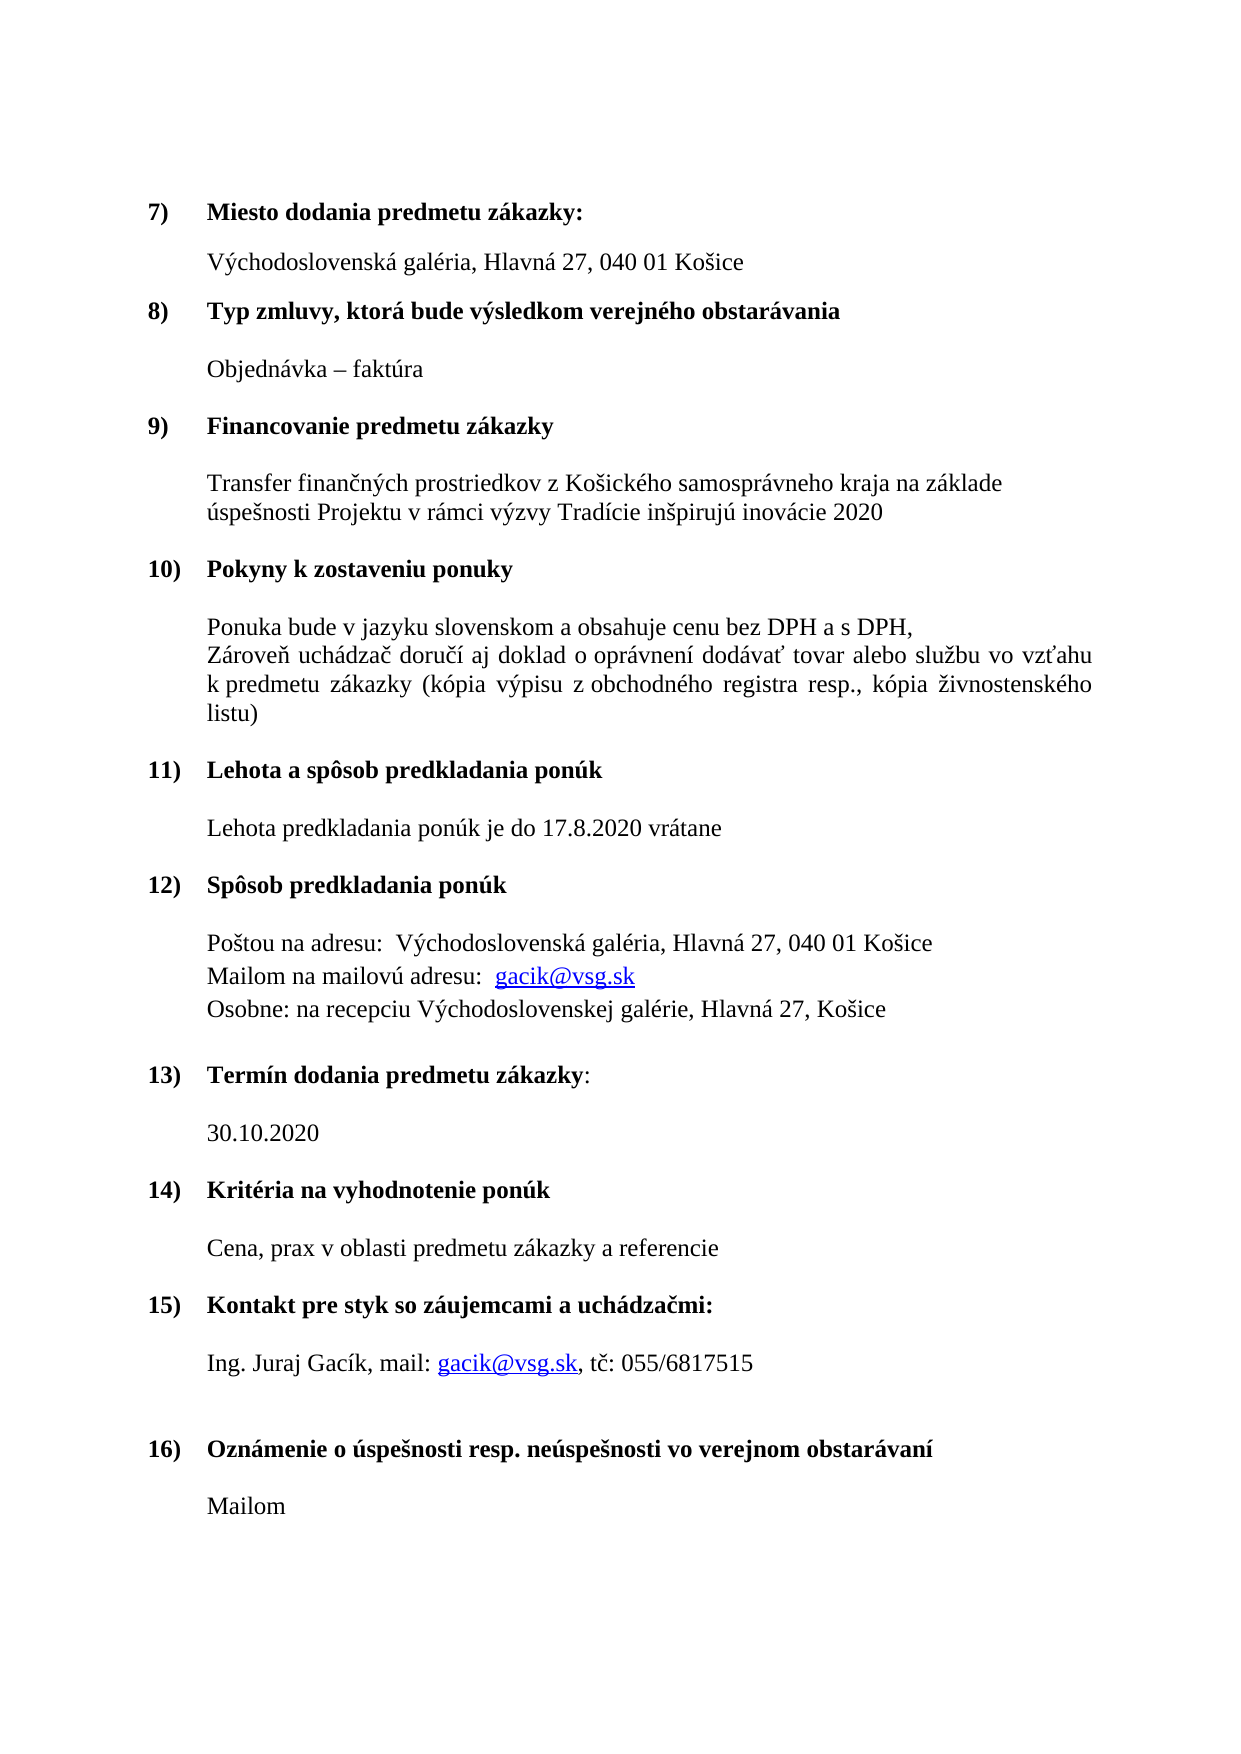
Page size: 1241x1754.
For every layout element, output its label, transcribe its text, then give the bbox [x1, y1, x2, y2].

text 8) Typ zmluvy, ktorá bude výsledkom verejného obstarávania [148, 296, 1093, 325]
text Osobne: na recepciu Východoslovenskej galérie, Hlavná 27, Košice [148, 994, 1093, 1023]
text Zároveň uchádzač doručí aj doklad o oprávnení dodávať tovar alebo službu vo vzťahu k predmetu zákazky (kópia výpisu z obchodného registra resp., kópia živnostenského listu) [207, 641, 1093, 727]
text 30.10.2020 [148, 1118, 1093, 1146]
text Cena, prax v oblasti predmetu zákazky a referencie [148, 1233, 1093, 1261]
text 7) Miesto dodania predmetu zákazky: [148, 197, 1093, 226]
text Mailom na mailovú adresu: gacik@vsg.sk [148, 961, 1093, 990]
text 11) Lehota a spôsob predkladania ponúk [148, 756, 1093, 784]
text Objednávka – faktúra [148, 354, 1093, 383]
text 12) Spôsob predkladania ponúk [148, 871, 1093, 899]
text Ing. Juraj Gacík, mail: gacik@vsg.sk, tč: 055/6817515 [148, 1348, 1093, 1376]
text Východoslovenská galéria, Hlavná 27, 040 01 Košice [148, 247, 1093, 276]
text 16) Oznámenie o úspešnosti resp. neúspešnosti vo verejnom obstarávaní [148, 1434, 1093, 1463]
text Ponuka bude v jazyku slovenskom a obsahuje cenu bez DPH a s DPH, [148, 612, 1093, 641]
text Transfer finančných prostriedkov z Košického samosprávneho kraja na základe úspešnosti Projektu v rámci výzvy Tradície inšpirujú inovácie 2020 [207, 468, 1093, 526]
text Mailom [148, 1491, 1093, 1520]
text 15) Kontakt pre styk so záujemcami a uchádzačmi: [148, 1290, 1093, 1319]
text 9) Financovanie predmetu zákazky [148, 411, 1093, 440]
text 10) Pokyny k zostaveniu ponuky [148, 554, 1093, 583]
text 14) Kritéria na vyhodnotenie ponúk [148, 1175, 1093, 1204]
text 13) Termín dodania predmetu zákazky: [148, 1060, 1093, 1089]
text Poštou na adresu: Východoslovenská galéria, Hlavná 27, 040 01 Košice [148, 928, 1093, 957]
text Lehota predkladania ponúk je do 17.8.2020 vrátane [148, 813, 1093, 842]
